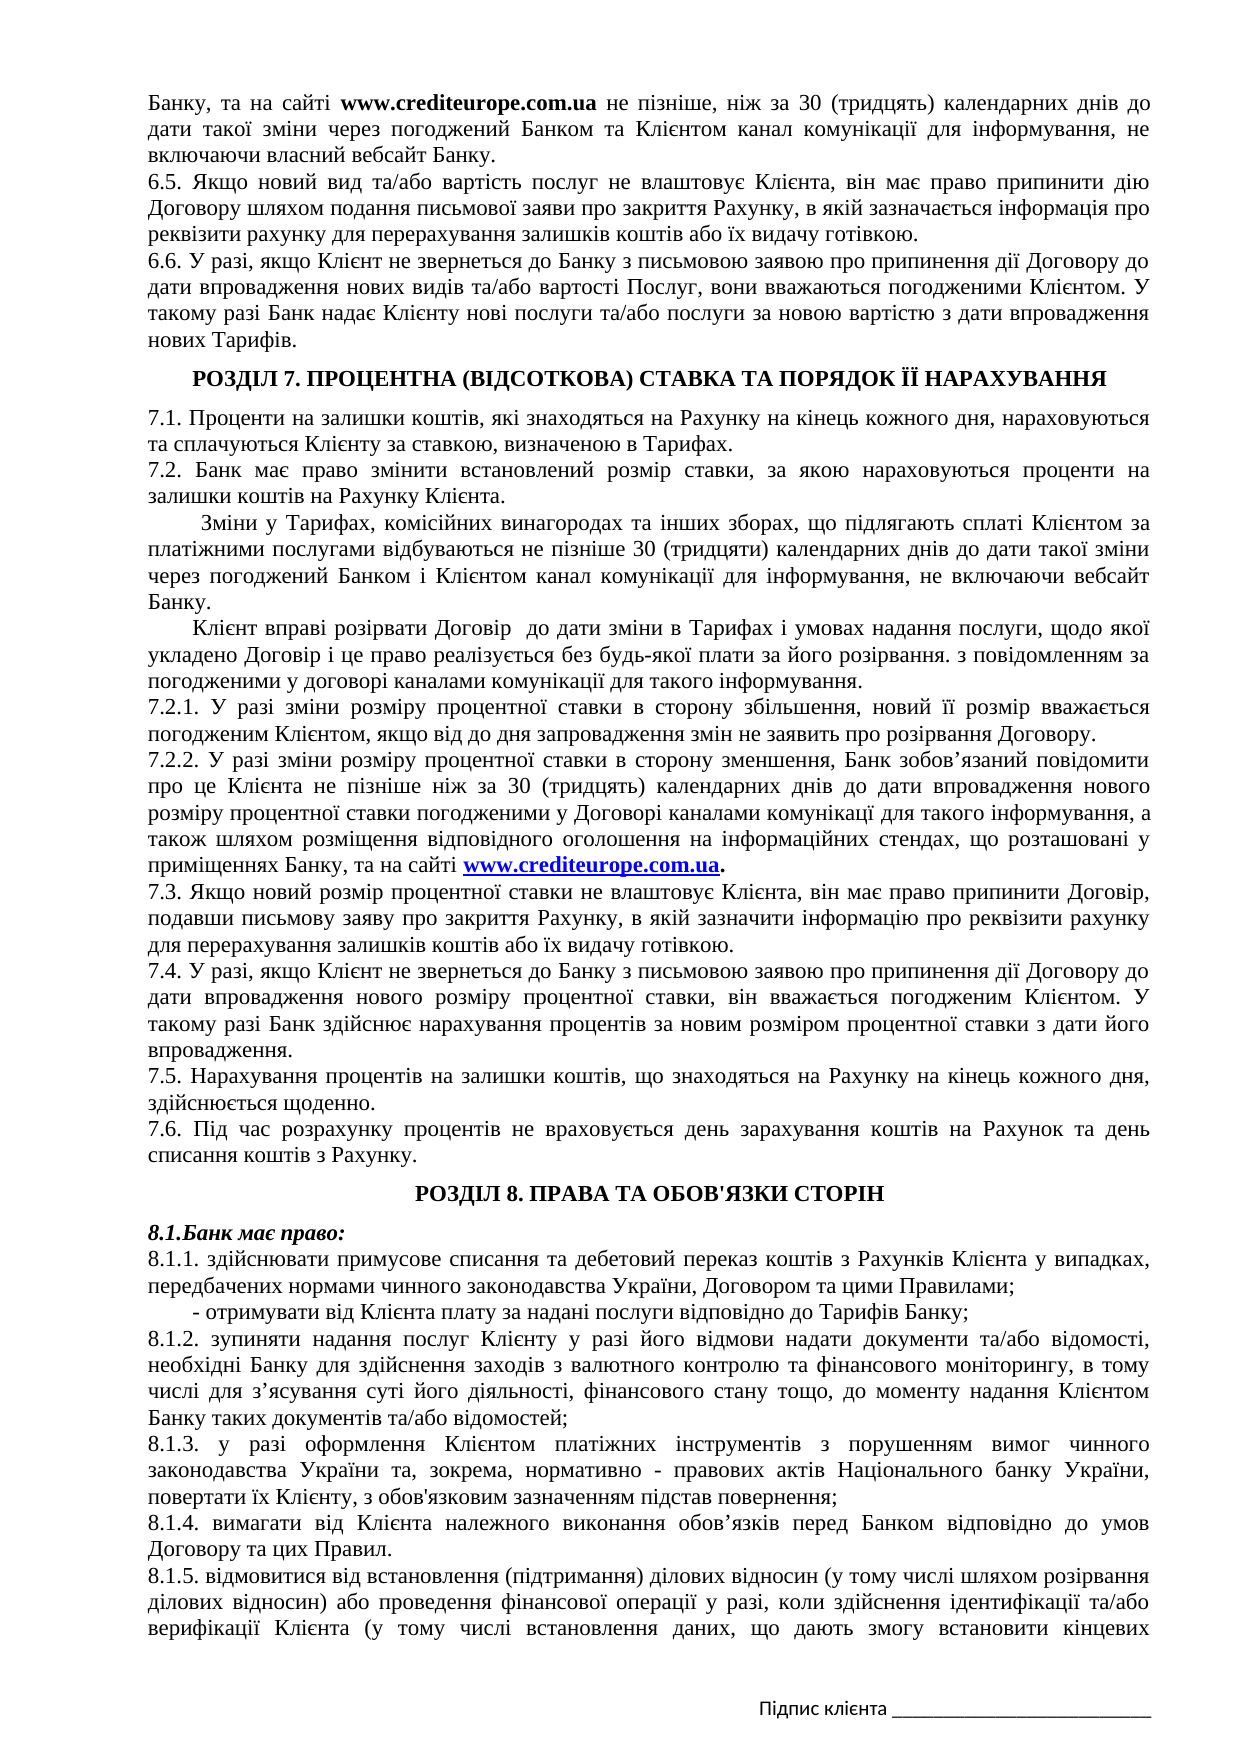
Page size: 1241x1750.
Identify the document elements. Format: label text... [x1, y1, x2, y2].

text 8.1.Банк має право: [148, 1219, 1152, 1246]
text 7.2.2. У разі зміни розміру процентної ставки в сторону зменшення, Банк зобов’язаний повідомити про це Клієнта не пізніше ніж за 30 (тридцять) календарних днів до дати впровадження нового розміру процентної ставки погодженими у Договорі каналами комунікацї для такого інформування, а також шляхом розміщення відповідного оголошення на інформаційних стендах, що розташовані у приміщеннях Банку, та на сайті www.crediteurope.com.ua. [148, 746, 1152, 878]
text 7.2.1. У разі зміни розміру процентної ставки в сторону збільшення, новий її розмір вважається погодженим Клієнтом, якщо від до дня запровадження змін не заявить про розірвання Договору. [148, 693, 1152, 746]
text 7.6. Під час розрахунку процентів не враховується день зарахування коштів на Рахунок та день списання коштів з Рахунку. [148, 1115, 1152, 1168]
text 8.1.2. зупиняти надання послуг Клієнту у разі його відмови надати документи та/або відомості, необхідні Банку для здійснення заходів з валютного контролю та фінансового моніторингу, в тому числі для з’ясування суті його діяльності, фінансового стану тощо, до моменту надання Клієнтом Банку таких документів та/або відомостей; [148, 1324, 1152, 1430]
text 6.5. Якщо новий вид та/або вартість послуг не влаштовує Клієнта, він має право припинити дію Договору шляхом подання письмової заяви про закриття Рахунку, в якій зазначається інформація про реквізити рахунку для перерахування залишків коштів або їх видачу готівкою. [148, 168, 1152, 247]
text Клієнт вправі розірвати Договір до дати зміни в Тарифах і умовах надання послуги, щодо якої укладено Договір і це право реалізується без будь-якої плати за його розірвання. з повідомленням за погодженими у договорі каналами комунікації для такого інформування. [148, 614, 1152, 693]
text 8.1.3. у разі оформлення Клiєнтом платіжних інструментів з порушенням вимог чинного законодавства України та, зокрема, нормативно - правових актів Національного банку України, повертати їх Клiєнту, з обов'язковим зазначенням підстав повернення; [148, 1430, 1152, 1509]
text 7.4. У разі, якщо Клієнт не звернеться до Банку з письмовою заявою про припинення дії Договору до дати впровадження нового розміру процентної ставки, він вважається погодженим Клієнтом. У такому разі Банк здійснює нарахування процентів за новим розміром процентної ставки з дати його впровадження. [148, 957, 1152, 1062]
text РОЗДІЛ 7. ПРОЦЕНТНА (ВІДСОТКОВА) СТАВКА ТА ПОРЯДОК ЇЇ НАРАХУВАННЯ [148, 365, 1152, 391]
text 6.6. У разі, якщо Клієнт не звернеться до Банку з письмовою заявою про припинення дії Договору до дати впровадження нових видів та/або вартості Послуг, вони вважаються погодженими Клієнтом. У такому разі Банк надає Клієнту нові послуги та/або послуги за новою вартістю з дати впровадження нових Тарифів. [148, 247, 1152, 352]
text 7.3. Якщо новий розмір процентної ставки не влаштовує Клієнта, він має право припинити Договір, подавши письмову заяву про закриття Рахунку, в якій зазначити інформацію про реквізити рахунку для перерахування залишків коштів або їх видачу готівкою. [148, 878, 1152, 957]
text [148, 89, 1152, 168]
text РОЗДІЛ 8. ПРАВА ТА ОБОВ'ЯЗКИ СТОРІН [148, 1180, 1152, 1207]
text 8.1.4. вимагати від Клієнта належного виконання обов’язків перед Банком відповідно до умов Договору та цих Правил. [148, 1509, 1152, 1562]
text 7.5. Нарахування процентів на залишки коштів, що знаходяться на Рахунку на кінець кожного дня, здійснюється щоденно. [148, 1062, 1152, 1115]
text 7.2. Банк має право змінити встановлений розмір ставки, за якою нараховуються проценти на залишки коштів на Рахунку Клієнта. [148, 456, 1152, 509]
text Зміни у Тарифах, комісійних винагородах та інших зборах, що підлягають сплаті Клієнтом за платіжними послугами відбуваються не пізніше 30 (тридцяти) календарних днів до дати такої зміни через погоджений Банком і Клієнтом канал комунікації для інформування, не включаючи вебсайт Банку. [148, 509, 1152, 614]
text - отримувати від Клієнта плату за надані послуги відповідно до Тарифів Банку; [148, 1298, 1152, 1324]
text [148, 1562, 1152, 1641]
text 8.1.1. здійснювати примусове списання та дебетовий переказ коштiв з Рахунків Клiєнта у випадках, передбачених нормами чинного законодавства України, Договором та цими Правилами; [148, 1246, 1152, 1298]
text 7.1. Проценти на залишки коштів, які знаходяться на Рахунку на кінець кожного дня, нараховуються та сплачуються Клієнту за ставкою, визначеною в Тарифах. [148, 403, 1152, 456]
